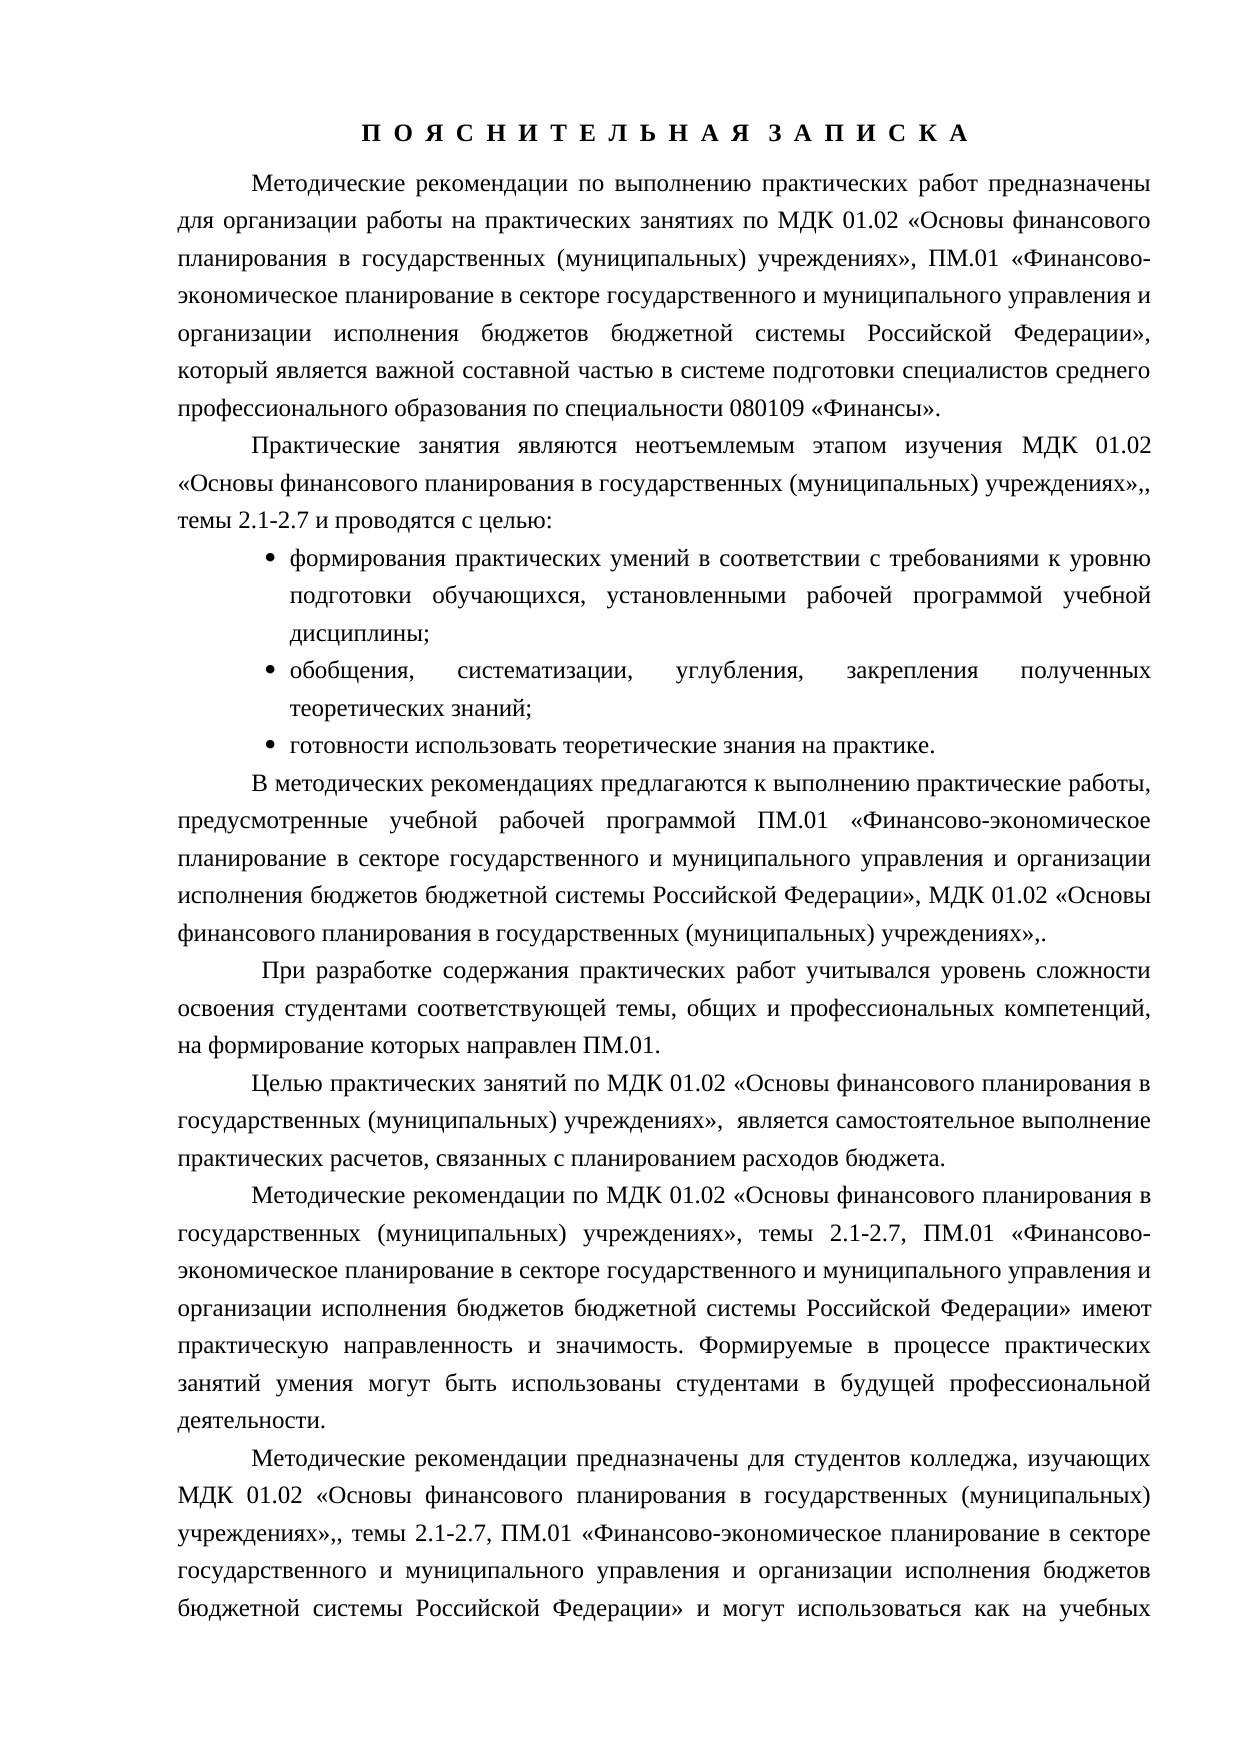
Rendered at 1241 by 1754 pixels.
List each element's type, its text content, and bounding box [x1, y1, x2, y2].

text В методических рекомендациях предлагаются к выполнению практические работы, предусмотренные учебной рабочей программой ПМ.01 «Финансово-экономическое планирование в секторе государственного и муниципального управления и организации исполнения бюджетов бюджетной системы Российской Федерации», МДК 01.02 «Основы финансового планирования в государственных (муниципальных) учреждениях»,. [177, 761, 1152, 949]
text ПОЯСНИТЕЛЬНАЯ ЗАПИСКА [177, 118, 1152, 147]
text Практические занятия являются неотъемлемым этапом изучения МДК 01.02 «Основы финансового планирования в государственных (муниципальных) учреждениях»,, темы 2.1-2.7 и проводятся с целью: [177, 424, 1152, 536]
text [177, 1436, 1152, 1624]
list формирования практических умений в соответствии с требованиями к уровню подготовки обучающихся, установленными рабочей программой учебной дисциплины; [266, 536, 1152, 649]
list готовности использовать теоретические знания на практике. [266, 724, 1152, 761]
text Целью практических занятий по МДК 01.02 «Основы финансового планирования в государственных (муниципальных) учреждениях», является самостоятельное выполнение практических расчетов, связанных с планированием расходов бюджета. [177, 1061, 1152, 1174]
list обобщения, систематизации, углубления, закрепления полученных теоретических знаний; [266, 649, 1152, 724]
text Методические рекомендации по выполнению практических работ предназначены для организации работы на практических занятиях по МДК 01.02 «Основы финансового планирования в государственных (муниципальных) учреждениях», ПМ.01 «Финансово-экономическое планирование в секторе государственного и муниципального управления и организации исполнения бюджетов бюджетной системы Российской Федерации», который является важной составной частью в системе подготовки специалистов среднего профессионального образования по специальности 080109 «Финансы». [177, 161, 1152, 424]
text Методические рекомендации по МДК 01.02 «Основы финансового планирования в государственных (муниципальных) учреждениях», темы 2.1-2.7, ПМ.01 «Финансово-экономическое планирование в секторе государственного и муниципального управления и организации исполнения бюджетов бюджетной системы Российской Федерации» имеют практическую направленность и значимость. Формируемые в процессе практических занятий умения могут быть использованы студентами в будущей профессиональной деятельности. [177, 1174, 1152, 1436]
text При разработке содержания практических работ учитывался уровень сложности освоения студентами соответствующей темы, общих и профессиональных компетенций, на формирование которых направлен ПМ.01. [177, 949, 1152, 1061]
